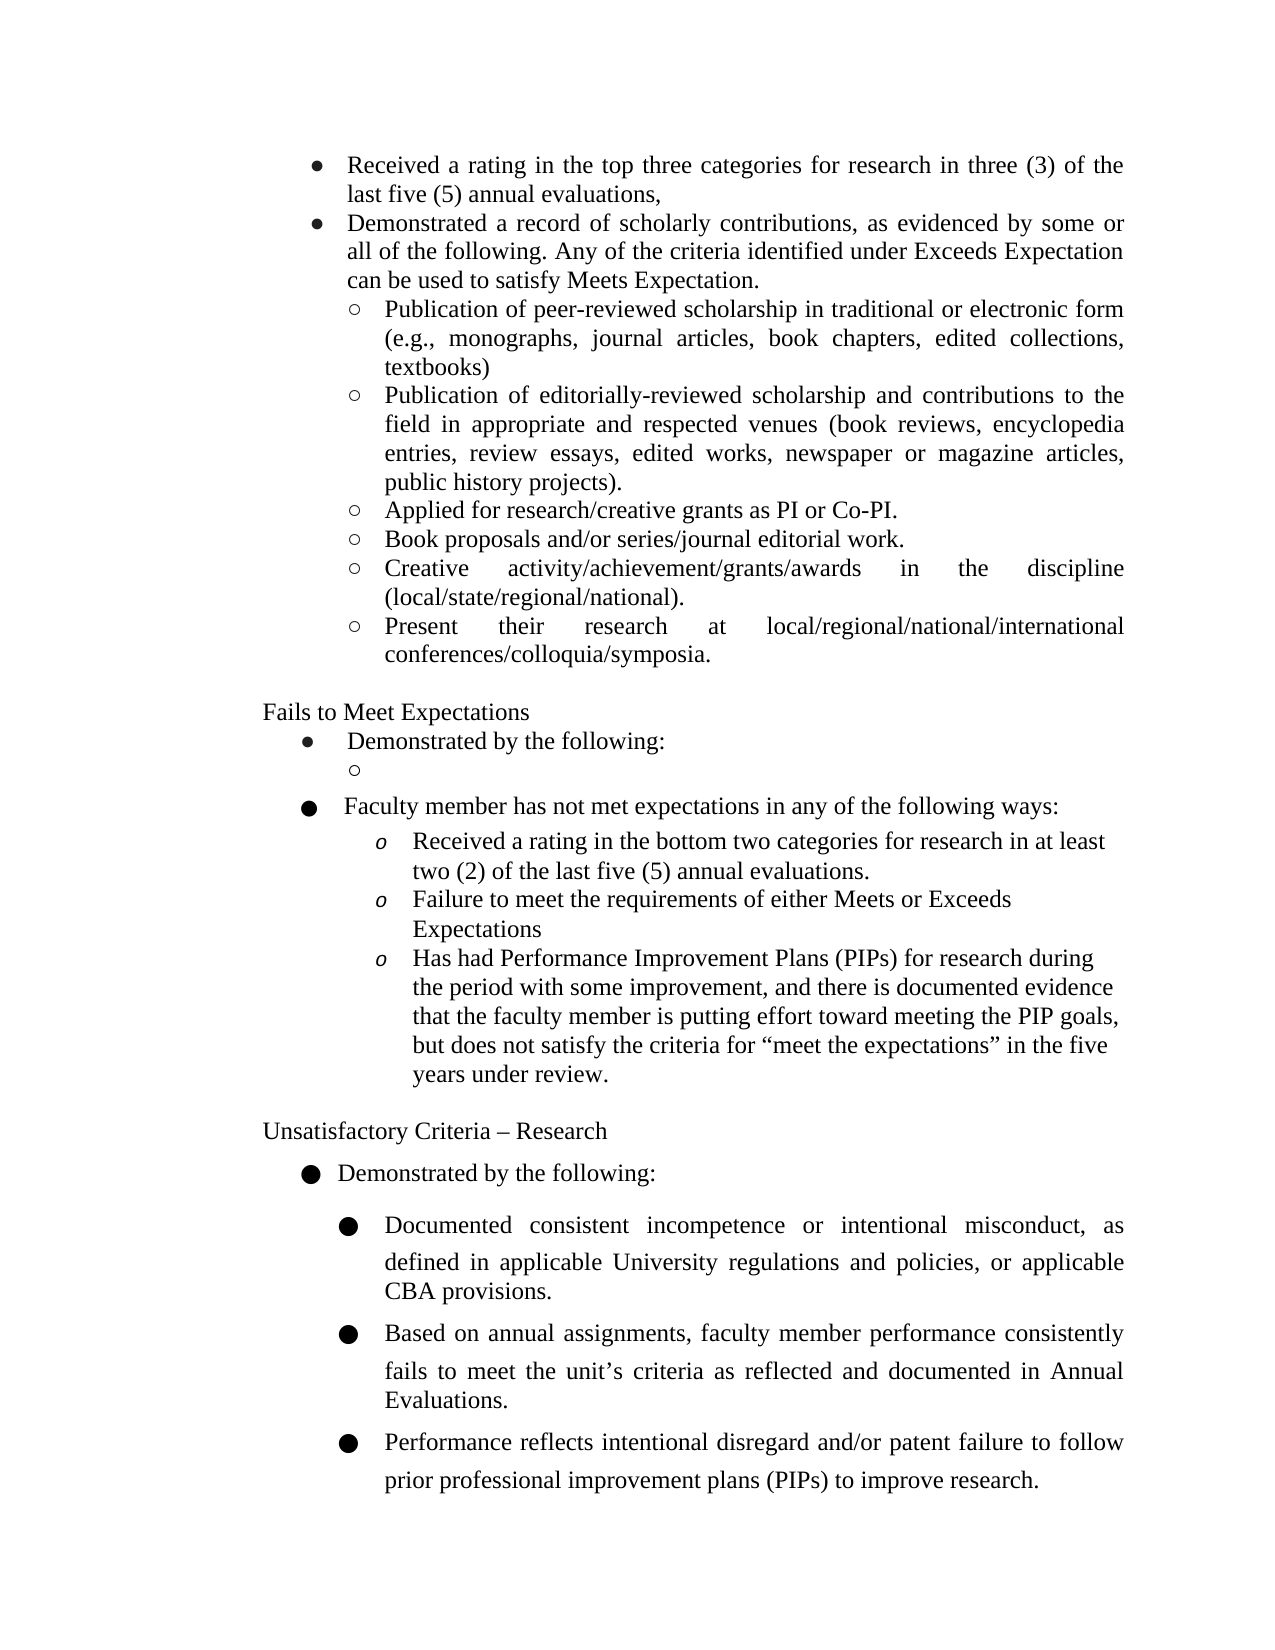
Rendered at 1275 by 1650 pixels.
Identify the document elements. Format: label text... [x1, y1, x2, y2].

list Demonstrated by the following: [300, 1145, 1125, 1196]
list Demonstrated a record of scholarly contributions, as evidenced by some or all of the following. Any of the criteria identified under Exceeds Expectation can be used to satisfy Meets Expectation. [309, 208, 1125, 294]
list Creative activity/achievement/grants/awards in the discipline (local/state/regional/national). [347, 553, 1125, 611]
list Received a rating in the top three categories for research in three (3) of the last five (5) annual evaluations, [309, 150, 1125, 208]
list Based on annual assignments, faculty member performance consistently fails to meet the unit’s criteria as reflected and documented in Annual Evaluations. [337, 1305, 1125, 1414]
list Failure to meet the requirements of either Meets or Exceeds Expectations [375, 884, 1125, 943]
list Faculty member has not met expectations in any of the following ways: [300, 783, 1125, 826]
list Performance reflects intentional disregard and/or patent failure to follow prior professional improvement plans (PIPs) to improve research. [337, 1414, 1125, 1494]
list Demonstrated by the following: [300, 726, 1125, 755]
text Fails to Meet Expectations [262, 697, 1125, 726]
list Book proposals and/or series/journal editorial work. [347, 524, 1125, 553]
list Documented consistent incompetence or intentional misconduct, as defined in applicable University regulations and policies, or applicable CBA provisions. [337, 1196, 1125, 1305]
text Unsatisfactory Criteria – Research [262, 1116, 1125, 1145]
list Present their research at local/regional/national/international conferences/colloquia/symposia. [347, 611, 1125, 668]
list Publication of editorially-reviewed scholarship and contributions to the field in appropriate and respected venues (book reviews, encyclopedia entries, review essays, edited works, newspaper or magazine articles, public history projects). [347, 380, 1125, 495]
list Publication of peer-reviewed scholarship in traditional or electronic form (e.g., monographs, journal articles, book chapters, edited collections, textbooks) [347, 294, 1125, 380]
list Applied for research/creative grants as PI or Co-PI. [347, 495, 1125, 524]
list Received a rating in the bottom two categories for research in at least two (2) of the last five (5) annual evaluations. [375, 826, 1125, 884]
list Has had Performance Improvement Plans (PIPs) for research during the period with some improvement, and there is documented evidence that the faculty member is putting effort toward meeting the PIP goals, but does not satisfy the criteria for “meet the expectations” in the five years under review. [375, 943, 1125, 1087]
